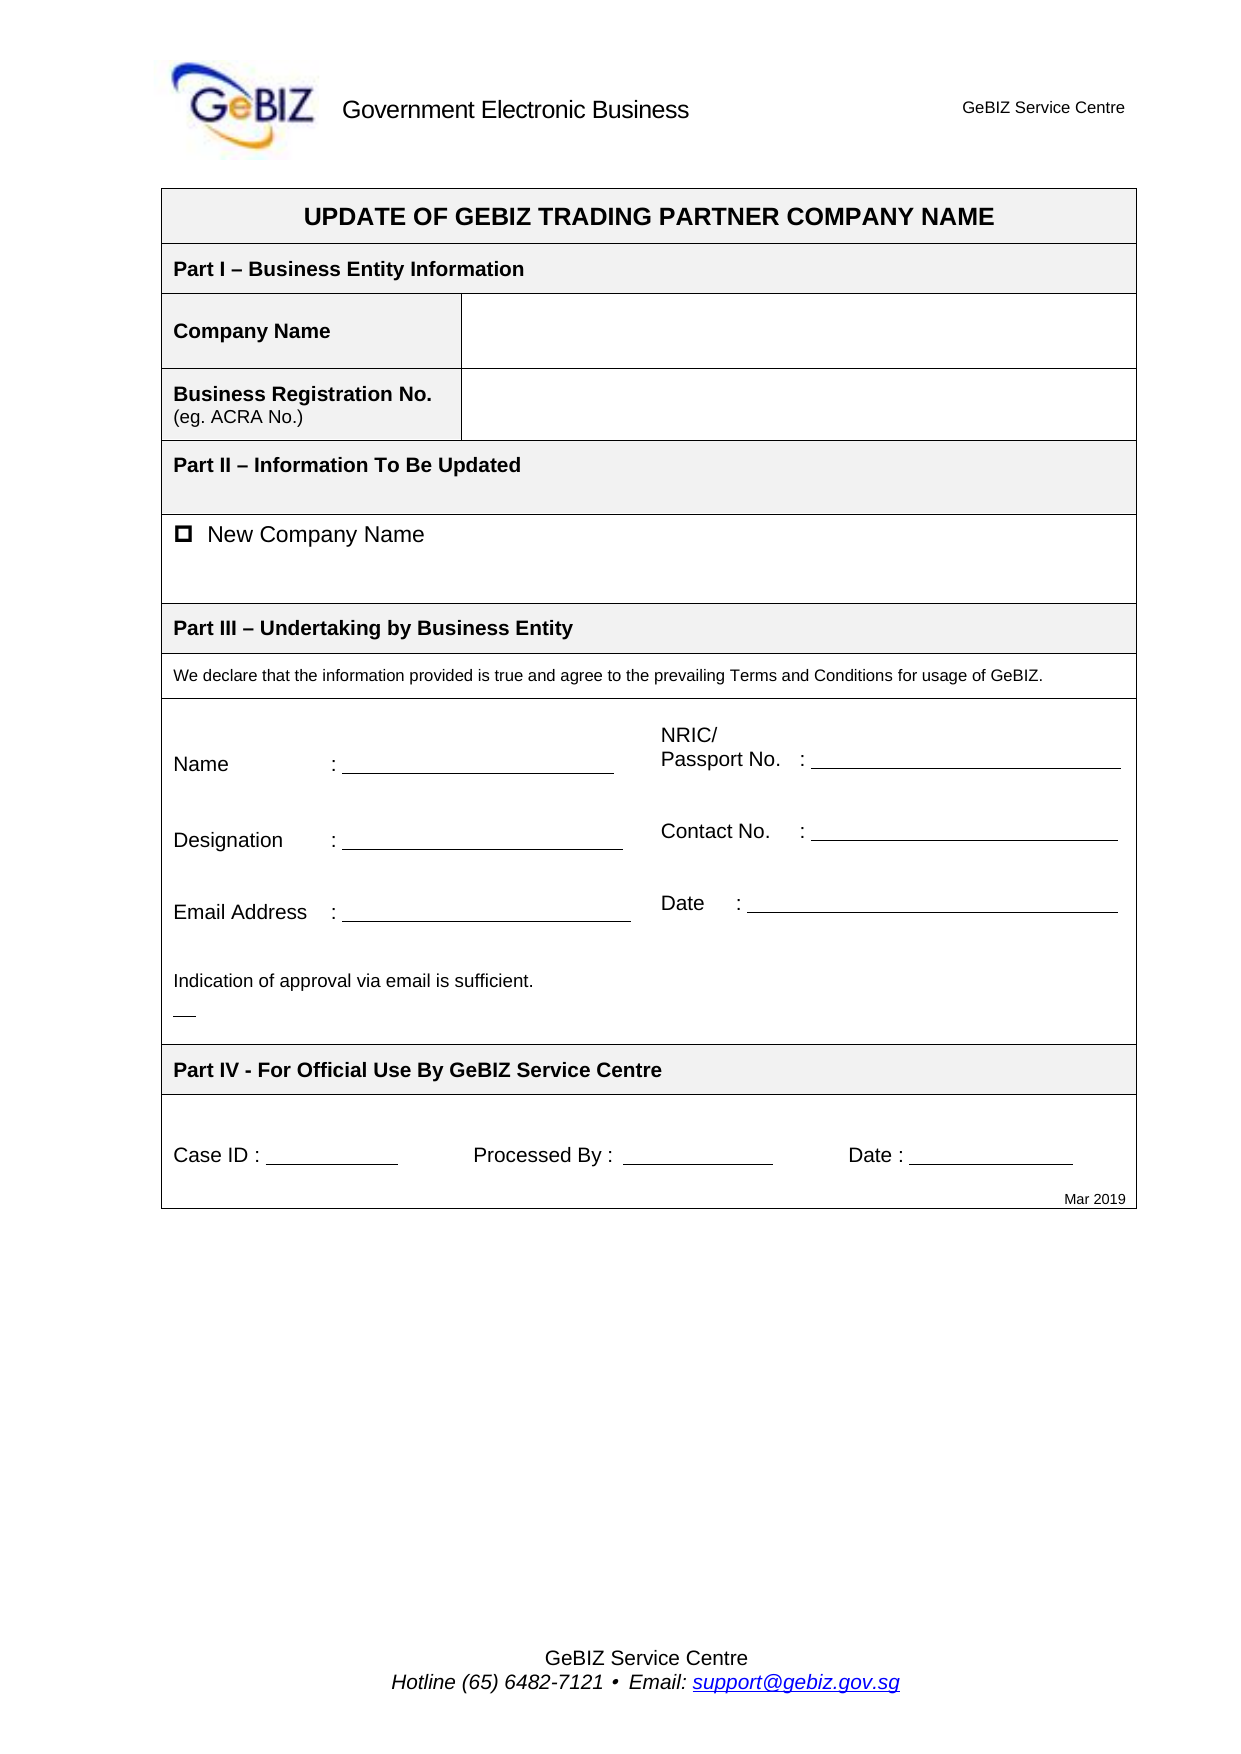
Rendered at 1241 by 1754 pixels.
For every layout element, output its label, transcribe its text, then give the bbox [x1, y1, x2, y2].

table_cell Name : Designation : Email Address : Indication of approval via email is sufficient. [162, 699, 649, 1044]
table_cell [462, 369, 1136, 439]
table_cell Part I – Business Entity Information [162, 244, 1136, 293]
table_cell Part IV - For Official Use By GeBIZ Service Centre [162, 1045, 1136, 1094]
table_cell New Company Name [162, 515, 1136, 603]
table_cell [462, 294, 1136, 368]
table_cell Company Name [162, 294, 461, 368]
table_cell NRIC/ Passport No. : Contact No. : Date : [649, 699, 1136, 1044]
table_cell Case ID : Processed By : Date : Mar 2019 [162, 1095, 1136, 1208]
table_cell We declare that the information provided is true and agree to the prevailing Terms and Conditions for usage of GeBIZ. [162, 654, 1136, 698]
table_header UPDATE OF GEBIZ TRADING PARTNER COMPANY NAME [162, 189, 1136, 243]
table_cell Business Registration No. (eg. ACRA No.) [162, 369, 461, 439]
table_cell Part III – Undertaking by Business Entity [162, 604, 1136, 653]
table_cell Part II – Information To Be Updated [162, 441, 1136, 513]
picture [153, 60, 320, 160]
